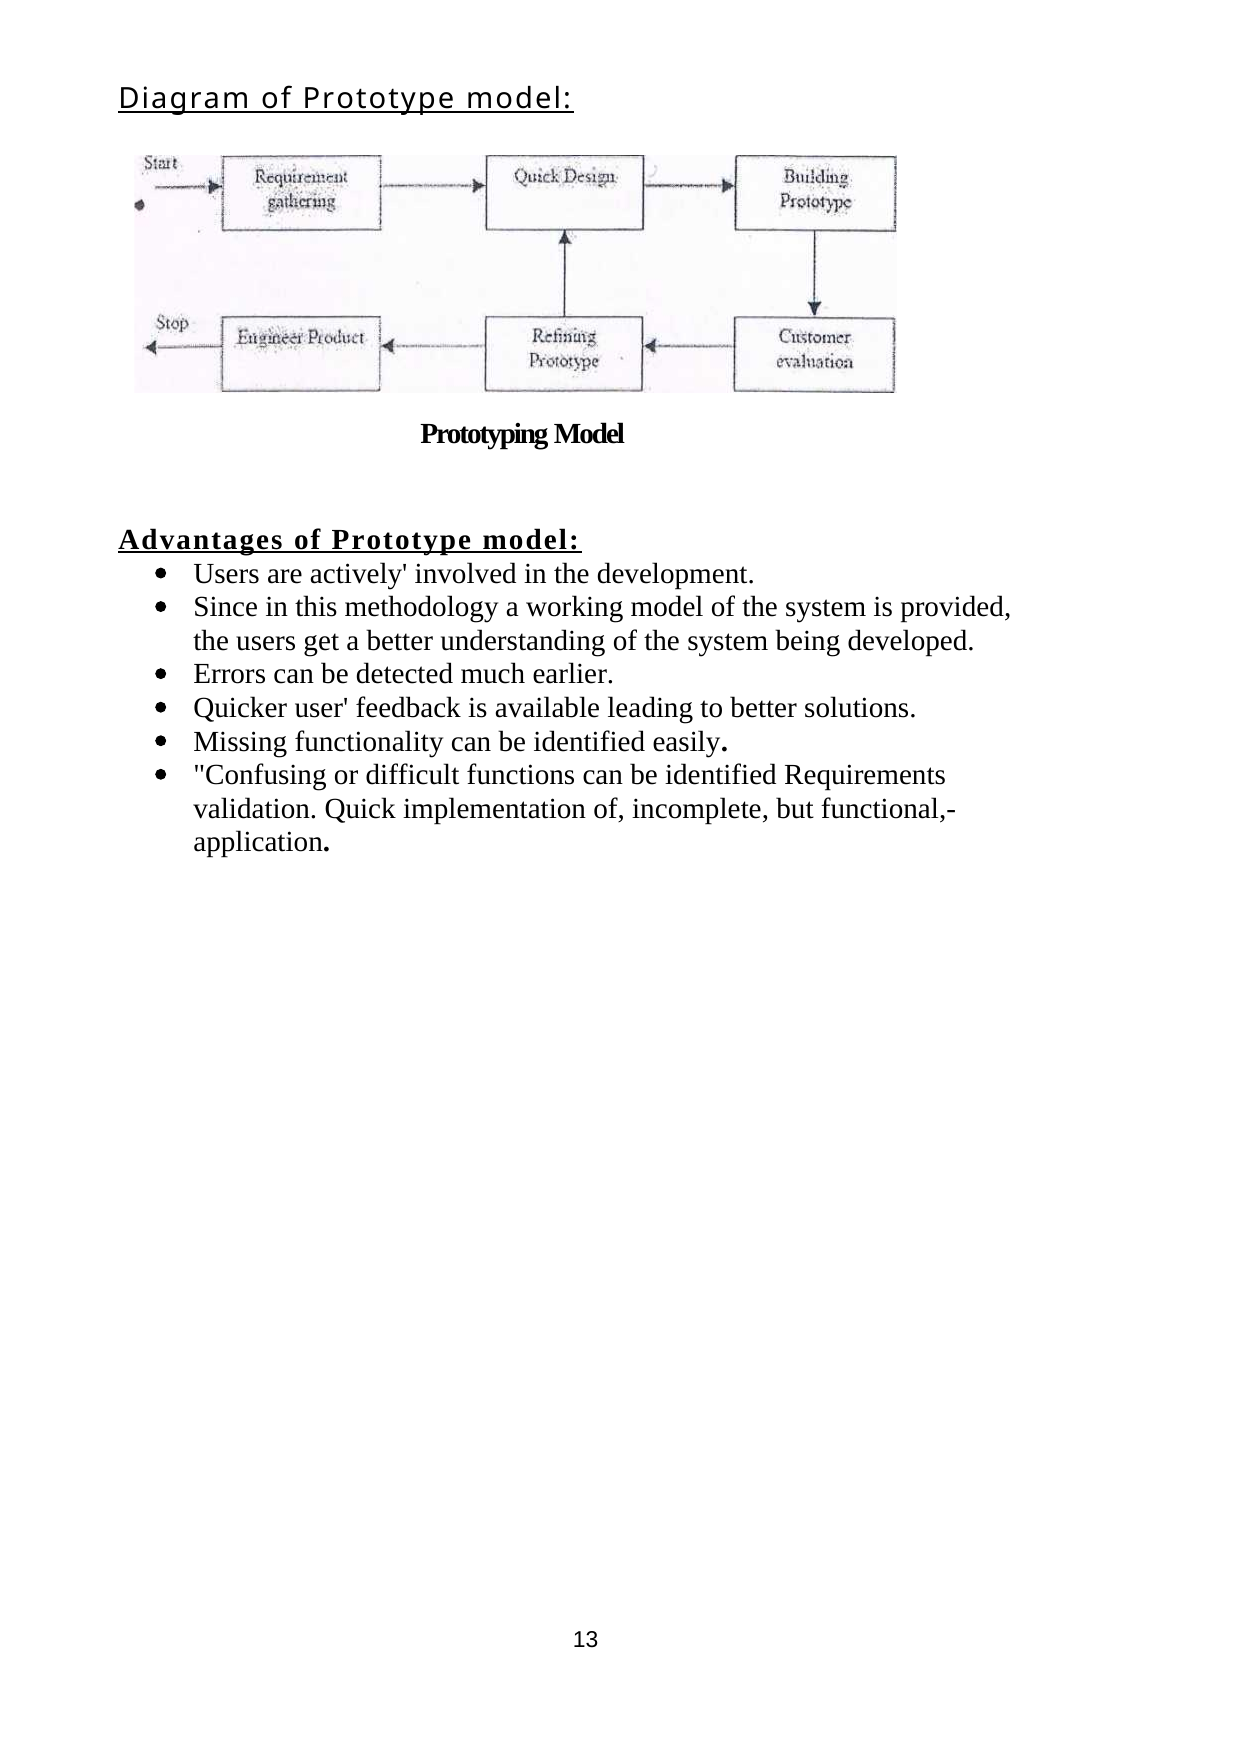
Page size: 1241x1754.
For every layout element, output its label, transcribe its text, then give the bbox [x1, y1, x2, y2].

list Since in this methodology a working model of the system is provided, the users get a better understanding of the system being developed. [156, 590, 1053, 657]
text Prototyping Model [420, 426, 1053, 448]
list Missing functionality can be identified easily. [156, 724, 1053, 758]
list Users are actively' involved in the development. [156, 557, 1053, 590]
text Advantages of Prototype model: [118, 523, 1053, 557]
list Errors can be detected much earlier. [156, 657, 1053, 691]
list Quicker user' feedback is available leading to better solutions. [156, 691, 1053, 724]
list "Confusing or difficult functions can be identified Requirements validation. Quick implementation of, incomplete, but functional,-application. [156, 758, 1053, 858]
picture [134, 155, 897, 393]
text Diagram of Prototype model: [118, 85, 1053, 114]
